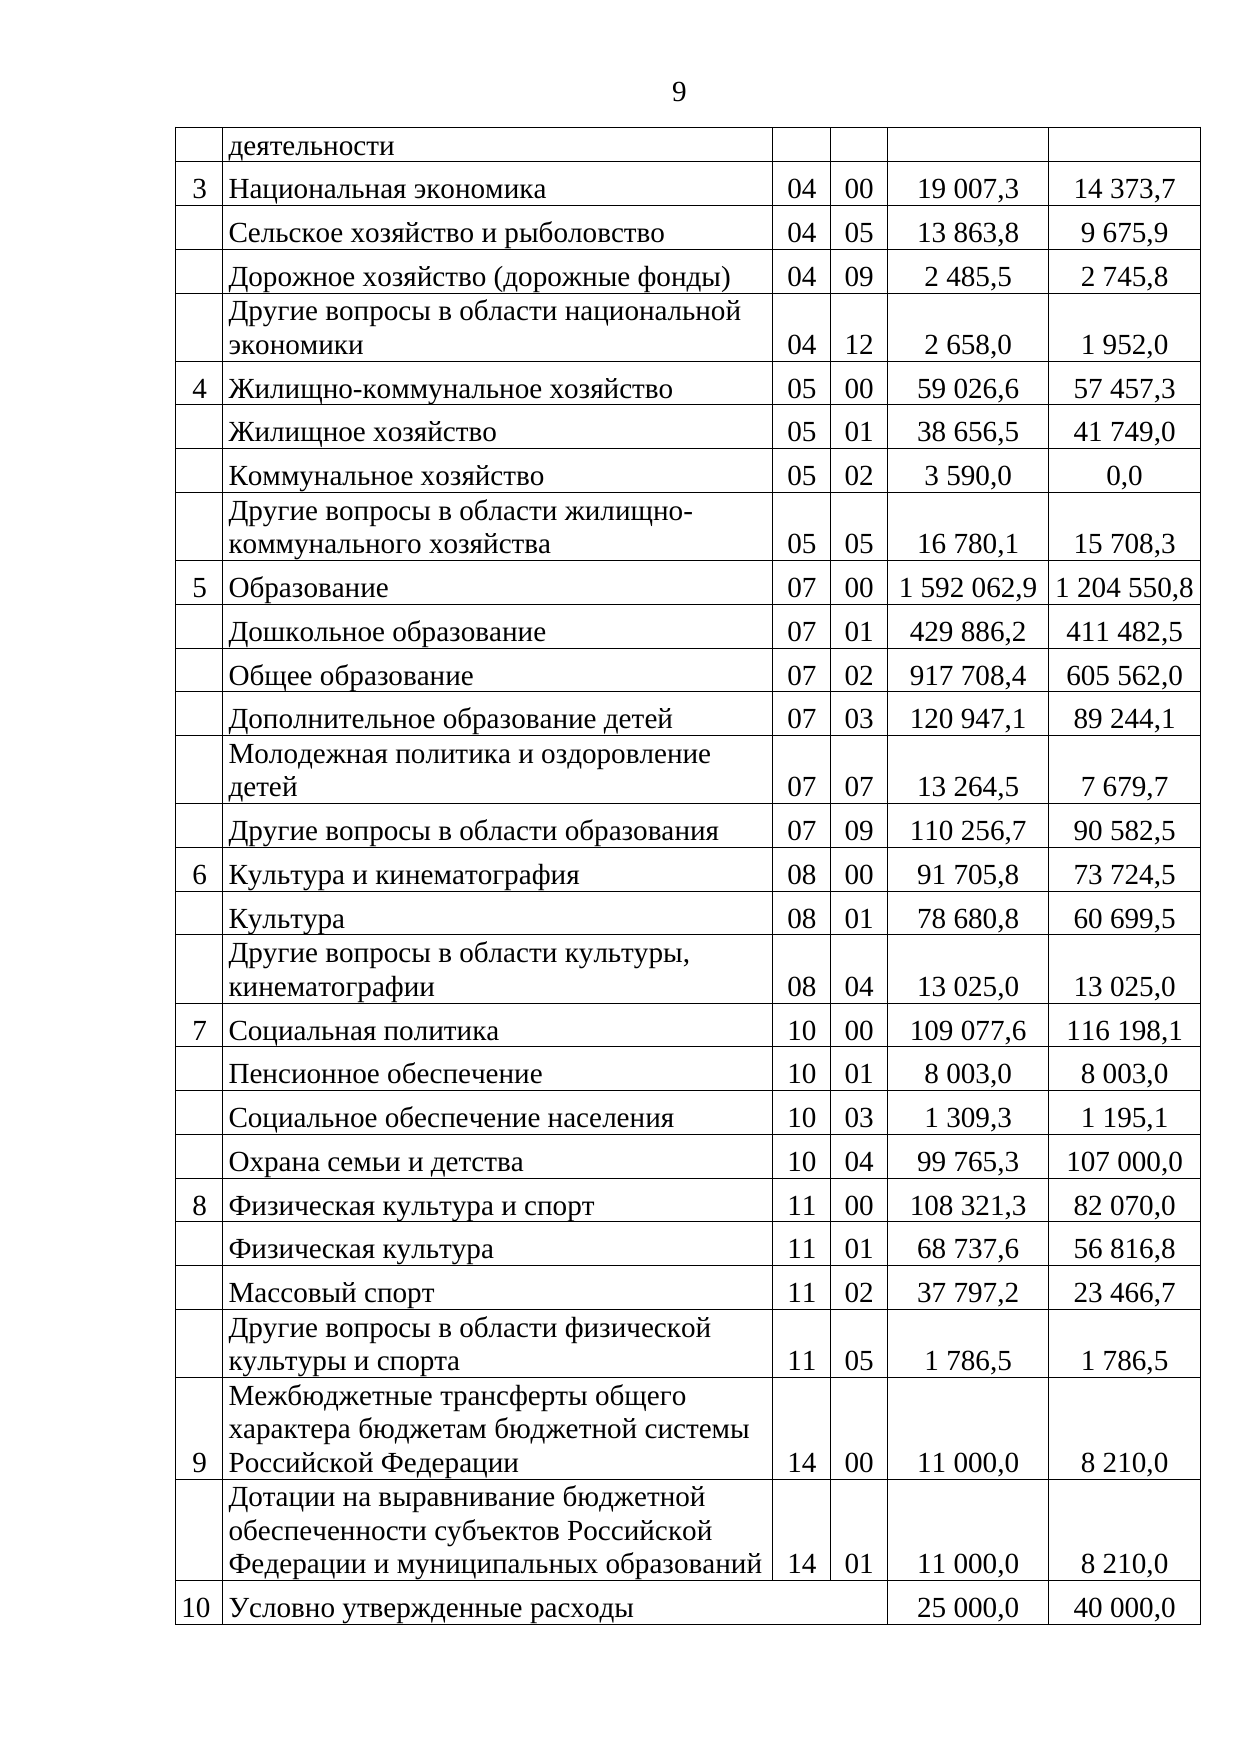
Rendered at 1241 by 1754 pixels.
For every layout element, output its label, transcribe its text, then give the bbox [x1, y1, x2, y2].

table_cell 04 [773, 250, 830, 292]
table_cell 11 [773, 1222, 830, 1265]
table_cell Молодежная политика и оздоровление детей [223, 736, 772, 803]
table_cell 13 863,8 [888, 206, 1048, 249]
table_cell 09 [831, 804, 887, 847]
table_cell 8 [176, 1179, 222, 1221]
table_cell 00 [831, 848, 887, 891]
table_cell [176, 736, 222, 803]
table_cell 01 [831, 605, 887, 647]
table_cell Физическая культура [223, 1222, 772, 1265]
table_cell 411 482,5 [1049, 605, 1200, 647]
table_cell 605 562,0 [1049, 649, 1200, 691]
table_cell Сельское хозяйство и рыболовство [223, 206, 772, 249]
table_cell 09 [831, 250, 887, 292]
table_cell 60 699,5 [1049, 892, 1200, 934]
table_cell 04 [831, 1135, 887, 1177]
table_cell 01 [831, 1222, 887, 1265]
table_cell Национальная экономика [223, 162, 772, 205]
table_cell 07 [773, 605, 830, 647]
table_cell [176, 605, 222, 647]
table_cell 73 724,5 [1049, 848, 1200, 891]
table_cell 04 [831, 935, 887, 1002]
table_cell Физическая культура и спорт [223, 1179, 772, 1221]
table_cell 96,0 [1049, 128, 1200, 161]
table_cell 1 786,5 [1049, 1310, 1200, 1377]
table_cell [176, 1222, 222, 1265]
table_cell Другие вопросы в области национальной экономики [223, 294, 772, 361]
table_cell 3 590,0 [888, 449, 1048, 492]
table_cell 109 077,6 [888, 1004, 1048, 1046]
table_cell 04 [773, 206, 830, 249]
table_cell [176, 1480, 222, 1580]
table_cell 02 [831, 449, 887, 492]
table_cell 14 373,7 [1049, 162, 1200, 205]
table_cell 9 [176, 1378, 222, 1478]
table_cell 07 [773, 649, 830, 691]
table_cell 1 309,3 [888, 1091, 1048, 1134]
table_cell 41 749,0 [1049, 405, 1200, 448]
table_cell 10 [773, 1091, 830, 1134]
table_cell 14 [773, 1480, 830, 1580]
table_cell Коммунальное хозяйство [223, 449, 772, 492]
table_cell 04 [773, 162, 830, 205]
table_cell Культура и кинематография [223, 848, 772, 891]
table_cell 03 [831, 1091, 887, 1134]
table_cell 8 003,0 [1049, 1047, 1200, 1090]
table_cell 11 000,0 [888, 1480, 1048, 1580]
table_cell 07 [773, 561, 830, 604]
table_cell [176, 250, 222, 292]
table_cell Культура [223, 892, 772, 934]
table_cell 05 [831, 493, 887, 560]
table_cell 10 [773, 1047, 830, 1090]
table_cell 7 679,7 [1049, 736, 1200, 803]
table_cell 13 025,0 [1049, 935, 1200, 1002]
table_cell 2 745,8 [1049, 250, 1200, 292]
table_cell [176, 294, 222, 361]
table_cell 6 [176, 848, 222, 891]
table_cell 68 737,6 [888, 1222, 1048, 1265]
table_cell 3 [176, 162, 222, 205]
table_cell 04 [773, 294, 830, 361]
table_cell Образование [223, 561, 772, 604]
table_cell 10 [176, 1581, 222, 1624]
table_cell Другие вопросы в области образования [223, 804, 772, 847]
table_cell 13 264,5 [888, 736, 1048, 803]
table_cell [176, 405, 222, 448]
table_cell 12 [831, 294, 887, 361]
table_cell 82 070,0 [1049, 1179, 1200, 1221]
table_cell 11 000,0 [888, 1378, 1048, 1478]
table_cell 05 [831, 206, 887, 249]
table_cell 00 [831, 1004, 887, 1046]
table_cell Дополнительное образование детей [223, 692, 772, 735]
table_cell 15 708,3 [1049, 493, 1200, 560]
table_cell [176, 804, 222, 847]
table_cell Жилищное хозяйство [223, 405, 772, 448]
table_cell 0,0 [1049, 449, 1200, 492]
table_cell Пенсионное обеспечение [223, 1047, 772, 1090]
table_cell [176, 128, 222, 161]
table_cell 16 780,1 [888, 493, 1048, 560]
table_cell 08 [773, 935, 830, 1002]
table_cell 00 [831, 1378, 887, 1478]
table_cell 2 658,0 [888, 294, 1048, 361]
table_cell 1 204 550,8 [1049, 561, 1200, 604]
table_cell 08 [773, 892, 830, 934]
table_cell 108 321,3 [888, 1179, 1048, 1221]
table_cell 38 656,5 [888, 405, 1048, 448]
table_cell 1 786,5 [888, 1310, 1048, 1377]
table_cell 11 [773, 1266, 830, 1309]
table_cell 14 [831, 128, 887, 161]
table_cell [176, 206, 222, 249]
table_cell 03 [831, 692, 887, 735]
table_cell [176, 1266, 222, 1309]
table_cell 1 195,1 [1049, 1091, 1200, 1134]
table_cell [223, 128, 772, 161]
table_cell 5 [176, 561, 222, 604]
table_cell 11 [773, 1179, 830, 1221]
table_cell 00 [831, 1179, 887, 1221]
table_cell [176, 935, 222, 1002]
table_cell [176, 493, 222, 560]
table_cell 429 886,2 [888, 605, 1048, 647]
table_cell 01 [831, 1480, 887, 1580]
table_cell 13 025,0 [888, 935, 1048, 1002]
table_cell [176, 1135, 222, 1177]
table_cell 107 000,0 [1049, 1135, 1200, 1177]
table_cell 120 947,1 [888, 692, 1048, 735]
table_cell 25 000,0 [888, 1581, 1048, 1624]
table_cell Жилищно-коммунальное хозяйство [223, 362, 772, 404]
table_cell 07 [831, 736, 887, 803]
table_cell 01 [831, 1047, 887, 1090]
table_cell 00 [831, 362, 887, 404]
table_cell 23 466,7 [1049, 1266, 1200, 1309]
table_cell Другие вопросы в области культуры, кинематографии [223, 935, 772, 1002]
table_cell Общее образование [223, 649, 772, 691]
table_cell 1 592 062,9 [888, 561, 1048, 604]
table_cell Дорожное хозяйство (дорожные фонды) [223, 250, 772, 292]
table_cell 37 797,2 [888, 1266, 1048, 1309]
table_cell 07 [773, 804, 830, 847]
table_cell 917 708,4 [888, 649, 1048, 691]
table_cell 05 [773, 405, 830, 448]
table_cell 116 198,1 [1049, 1004, 1200, 1046]
table_cell 01 [831, 892, 887, 934]
table_cell [176, 1091, 222, 1134]
table_cell 07 [773, 692, 830, 735]
table_cell 19 007,3 [888, 162, 1048, 205]
table_cell 8 210,0 [1049, 1378, 1200, 1478]
table_cell 1 952,0 [1049, 294, 1200, 361]
table_cell 05 [773, 362, 830, 404]
table_cell 78 680,8 [888, 892, 1048, 934]
table_cell 01 [831, 405, 887, 448]
table_cell 91 705,8 [888, 848, 1048, 891]
table_cell Другие вопросы в области физической культуры и спорта [223, 1310, 772, 1377]
table_cell 99 765,3 [888, 1135, 1048, 1177]
table_cell 7 [176, 1004, 222, 1046]
table_cell [176, 1047, 222, 1090]
table_cell 05 [773, 449, 830, 492]
table_cell 03 [773, 128, 830, 161]
table_cell 8 210,0 [1049, 1480, 1200, 1580]
table_cell Дотации на выравнивание бюджетной обеспеченности субъектов Российской Федерации и муниципальных образований [223, 1480, 772, 1580]
table_cell 89 244,1 [1049, 692, 1200, 735]
table_cell 00 [831, 561, 887, 604]
table_cell 8 003,0 [888, 1047, 1048, 1090]
table_cell Охрана семьи и детства [223, 1135, 772, 1177]
table_cell 00 [831, 162, 887, 205]
table_cell 10 [773, 1004, 830, 1046]
table_cell 57 457,3 [1049, 362, 1200, 404]
table_cell Другие вопросы в области жилищно-коммунального хозяйства [223, 493, 772, 560]
table_cell 40 000,0 [1049, 1581, 1200, 1624]
table_cell 56 816,8 [1049, 1222, 1200, 1265]
table_cell Социальное обеспечение населения [223, 1091, 772, 1134]
table_cell 59 026,6 [888, 362, 1048, 404]
table_cell Межбюджетные трансферты общего характера бюджетам бюджетной системы Российской Федерации [223, 1378, 772, 1478]
table_cell [176, 892, 222, 934]
table_cell 110 256,7 [888, 804, 1048, 847]
table_cell 02 [831, 649, 887, 691]
table_cell 4 [176, 362, 222, 404]
table_cell [176, 449, 222, 492]
table_cell Дошкольное образование [223, 605, 772, 647]
table_cell 05 [831, 1310, 887, 1377]
table_cell Социальная политика [223, 1004, 772, 1046]
table_cell 07 [773, 736, 830, 803]
table_cell 90 582,5 [1049, 804, 1200, 847]
table_cell [176, 649, 222, 691]
table_cell [176, 692, 222, 735]
table_cell 10 [773, 1135, 830, 1177]
table_cell 14 [773, 1378, 830, 1478]
table_cell [176, 1310, 222, 1377]
table_cell 05 [773, 493, 830, 560]
table_cell 11 [773, 1310, 830, 1377]
table_cell 9 675,9 [1049, 206, 1200, 249]
table_cell Условно утвержденные расходы [223, 1581, 887, 1624]
table_cell 08 [773, 848, 830, 891]
table_cell 86,6 [888, 128, 1048, 161]
table_cell Массовый спорт [223, 1266, 772, 1309]
table_cell 2 485,5 [888, 250, 1048, 292]
table_cell 02 [831, 1266, 887, 1309]
